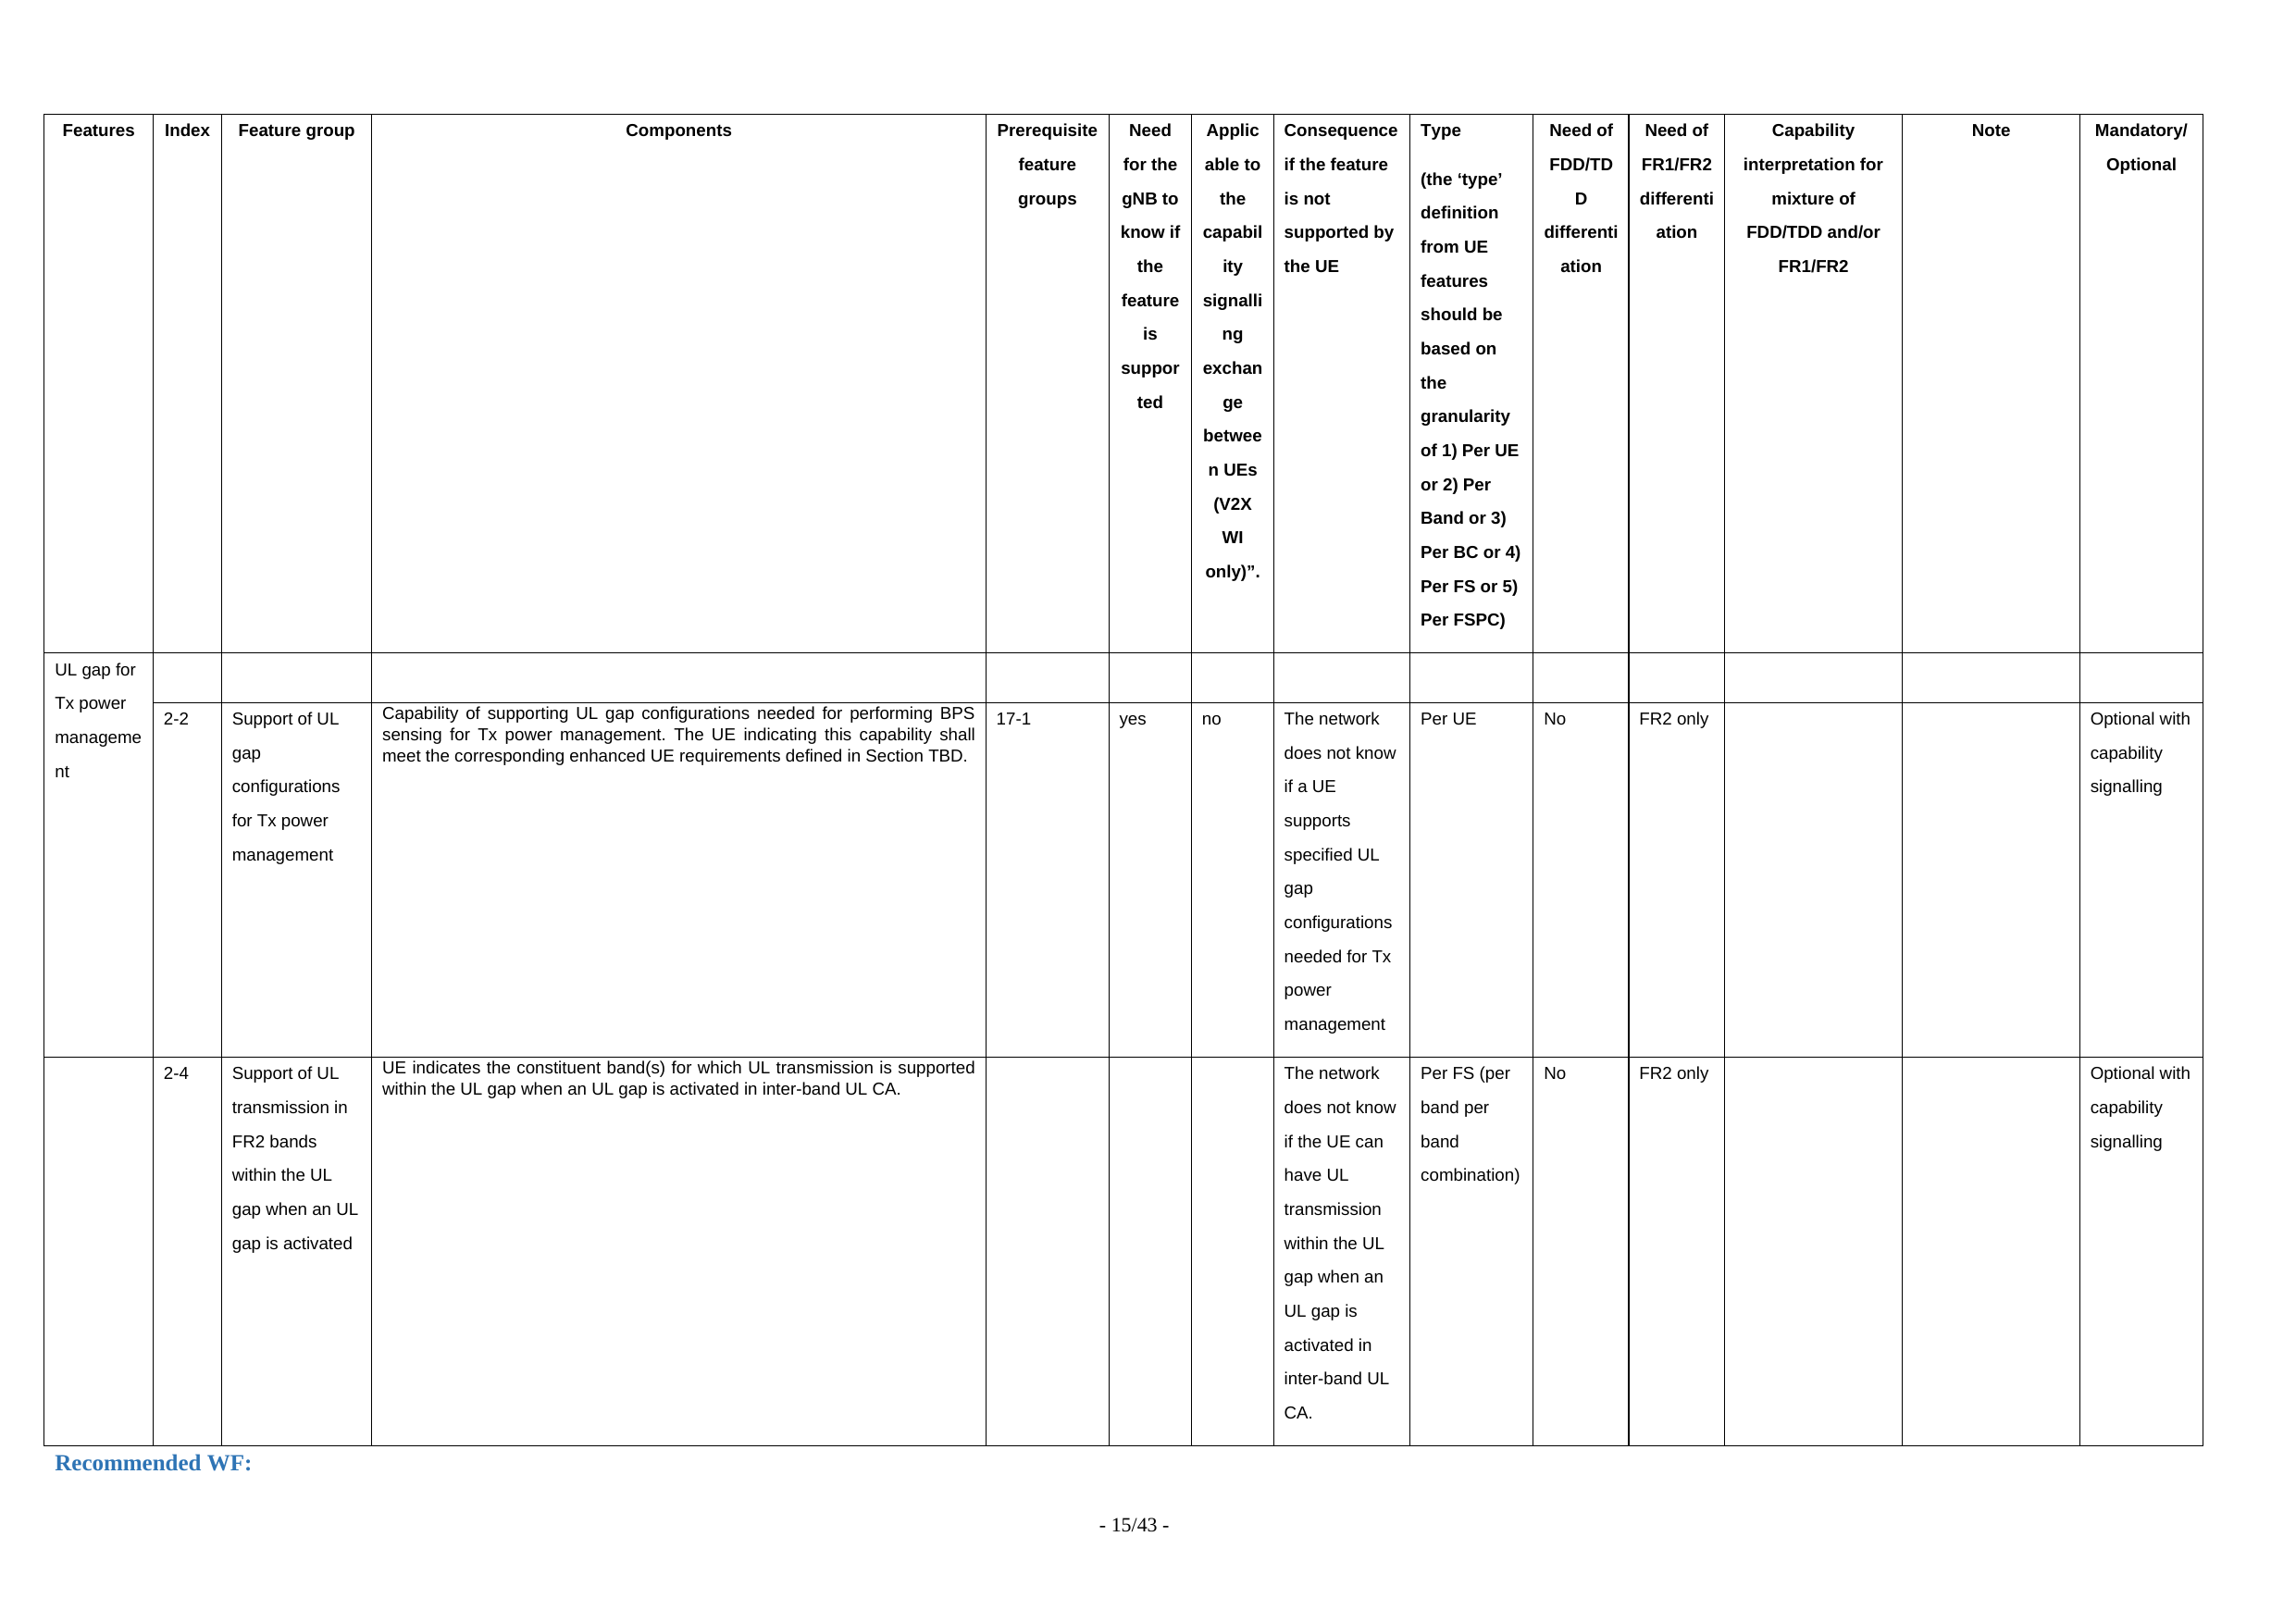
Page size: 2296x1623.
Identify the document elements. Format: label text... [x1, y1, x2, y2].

table_cell No [1533, 703, 1628, 1057]
table_cell [1903, 653, 2079, 702]
table_header Need for the gNB to know if the feature is supported [1110, 115, 1191, 652]
table_cell yes [1110, 703, 1191, 1057]
table_cell [1725, 1058, 1902, 1445]
text Recommended WF: [55, 1446, 2214, 1478]
table_header Capability interpretation for mixture of FDD/TDD and/or FR1/FR2 [1725, 115, 1902, 652]
table_header Note [1903, 115, 2079, 652]
table_header Prerequisite feature groups [987, 115, 1109, 652]
table_cell Support of UL transmission in FR2 bands within the UL gap when an UL gap is activated [222, 1058, 371, 1445]
table_header Mandatory/Optional [2080, 115, 2203, 652]
table_cell [1192, 653, 1273, 702]
table_cell FR2 only [1630, 703, 1724, 1057]
table_header Index [154, 115, 221, 652]
table_header Need of FR1/FR2 differentiation [1630, 115, 1724, 652]
table_cell Capability of supporting UL gap configurations needed for performing BPS sensing for Tx power management. The UE indicating this capability shall meet the corresponding enhanced UE requirements defined in Section TBD. [372, 703, 986, 1057]
table_cell 17-1 [987, 703, 1109, 1057]
table_cell [1903, 1058, 2079, 1445]
table_cell Per UE [1410, 703, 1533, 1057]
table_cell [372, 653, 986, 702]
table_cell [987, 653, 1109, 702]
table_cell UE indicates the constituent band(s) for which UL transmission is supported within the UL gap when an UL gap is activated in inter-band UL CA. [372, 1058, 986, 1445]
table_cell Support of UL gap configurations for Tx power management [222, 703, 371, 1057]
table_cell [222, 653, 371, 702]
table_cell no [1192, 703, 1273, 1057]
table_cell [1725, 653, 1902, 702]
table_cell [44, 1058, 153, 1445]
table_header Consequence if the feature is not supported by the UE [1274, 115, 1409, 652]
table_header Features [44, 115, 153, 652]
table_cell [1192, 1058, 1273, 1445]
table_header Feature group [222, 115, 371, 652]
table_cell [1533, 653, 1628, 702]
table_cell The network does not know if a UE supports specified UL gap configurations needed for Tx power management [1274, 703, 1409, 1057]
table_cell [1110, 1058, 1191, 1445]
table_cell [1274, 653, 1409, 702]
table_header Components [372, 115, 986, 652]
table_cell [1410, 653, 1533, 702]
table_cell The network does not know if the UE can have UL transmission within the UL gap when an UL gap is activated in inter-band UL CA. [1274, 1058, 1409, 1445]
table_cell UL gap for Tx power management [44, 653, 153, 1057]
table_cell [1630, 653, 1724, 702]
table_cell Optional with capability signalling [2080, 703, 2203, 1057]
table_cell [2080, 653, 2203, 702]
table_cell 2-2 [154, 703, 221, 1057]
table_header Need of FDD/TDD differentiation [1533, 115, 1628, 652]
table_cell Per FS (per band per band combination) [1410, 1058, 1533, 1445]
table_header Type (the ‘type’ definition from UE features should be based on the granularity of 1) Per UE or 2) Per Band or 3) Per BC or 4) Per FS or 5) Per FSPC) [1410, 115, 1533, 652]
table_cell [154, 653, 221, 702]
table_cell [1903, 703, 2079, 1057]
table_header Applicable to the capability signalling exchange between UEs (V2X WI only)”. [1192, 115, 1273, 652]
table_cell Optional with capability signalling [2080, 1058, 2203, 1445]
table_cell FR2 only [1630, 1058, 1724, 1445]
table_cell [987, 1058, 1109, 1445]
table_cell No [1533, 1058, 1628, 1445]
table_cell [1110, 653, 1191, 702]
table_cell [1725, 703, 1902, 1057]
table_cell 2-4 [154, 1058, 221, 1445]
